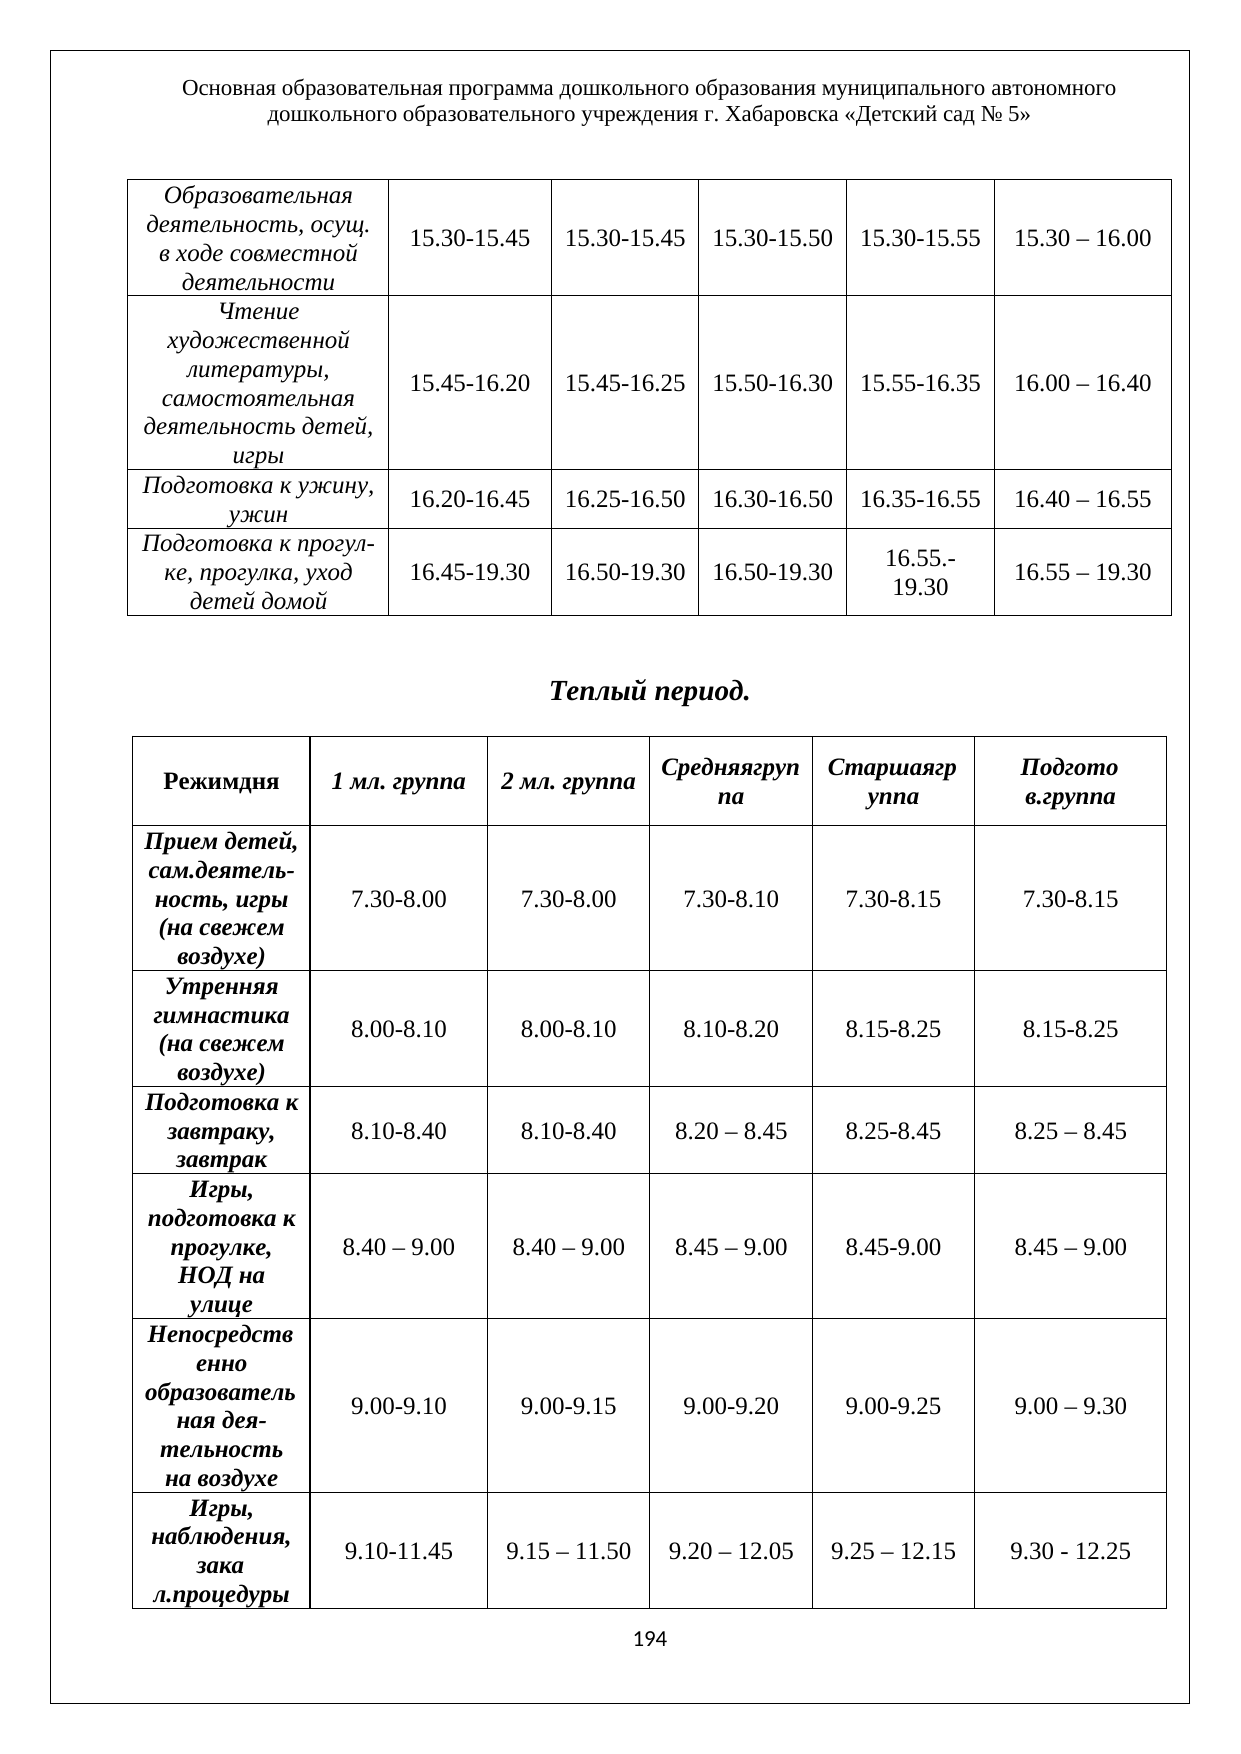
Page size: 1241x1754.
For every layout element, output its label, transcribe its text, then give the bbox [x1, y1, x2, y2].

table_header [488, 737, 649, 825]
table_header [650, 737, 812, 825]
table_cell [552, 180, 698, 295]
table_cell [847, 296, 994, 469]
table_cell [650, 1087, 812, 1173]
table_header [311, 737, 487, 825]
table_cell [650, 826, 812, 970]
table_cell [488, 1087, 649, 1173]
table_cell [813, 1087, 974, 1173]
text Теплый период. [148, 673, 1152, 707]
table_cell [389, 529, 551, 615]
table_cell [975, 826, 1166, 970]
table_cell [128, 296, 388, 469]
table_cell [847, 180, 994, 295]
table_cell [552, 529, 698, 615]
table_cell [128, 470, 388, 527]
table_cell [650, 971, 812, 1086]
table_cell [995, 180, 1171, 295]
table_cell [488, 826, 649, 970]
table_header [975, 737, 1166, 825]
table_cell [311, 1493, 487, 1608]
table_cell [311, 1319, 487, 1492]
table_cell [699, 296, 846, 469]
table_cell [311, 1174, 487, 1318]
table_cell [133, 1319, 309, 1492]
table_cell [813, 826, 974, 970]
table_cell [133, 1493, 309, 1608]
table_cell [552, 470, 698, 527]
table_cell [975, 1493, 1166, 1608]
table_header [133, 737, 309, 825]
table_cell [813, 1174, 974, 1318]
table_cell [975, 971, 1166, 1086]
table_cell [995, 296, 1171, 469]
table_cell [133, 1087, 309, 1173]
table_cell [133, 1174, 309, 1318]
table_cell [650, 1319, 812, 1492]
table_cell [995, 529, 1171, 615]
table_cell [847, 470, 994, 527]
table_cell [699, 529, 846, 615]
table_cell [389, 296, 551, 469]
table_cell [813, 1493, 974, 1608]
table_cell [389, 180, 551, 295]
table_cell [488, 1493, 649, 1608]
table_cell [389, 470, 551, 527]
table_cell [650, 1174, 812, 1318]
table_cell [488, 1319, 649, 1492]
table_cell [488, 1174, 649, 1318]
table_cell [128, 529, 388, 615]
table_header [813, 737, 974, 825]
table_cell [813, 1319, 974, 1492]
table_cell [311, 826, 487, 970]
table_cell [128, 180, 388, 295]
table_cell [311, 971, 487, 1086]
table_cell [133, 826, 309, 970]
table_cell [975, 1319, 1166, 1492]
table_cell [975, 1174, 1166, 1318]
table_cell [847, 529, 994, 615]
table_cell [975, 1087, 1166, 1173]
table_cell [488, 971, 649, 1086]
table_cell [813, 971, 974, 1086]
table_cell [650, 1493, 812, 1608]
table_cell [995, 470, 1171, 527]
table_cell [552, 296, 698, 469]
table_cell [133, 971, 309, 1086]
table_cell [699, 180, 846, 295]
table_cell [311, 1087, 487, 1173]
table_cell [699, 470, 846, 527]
